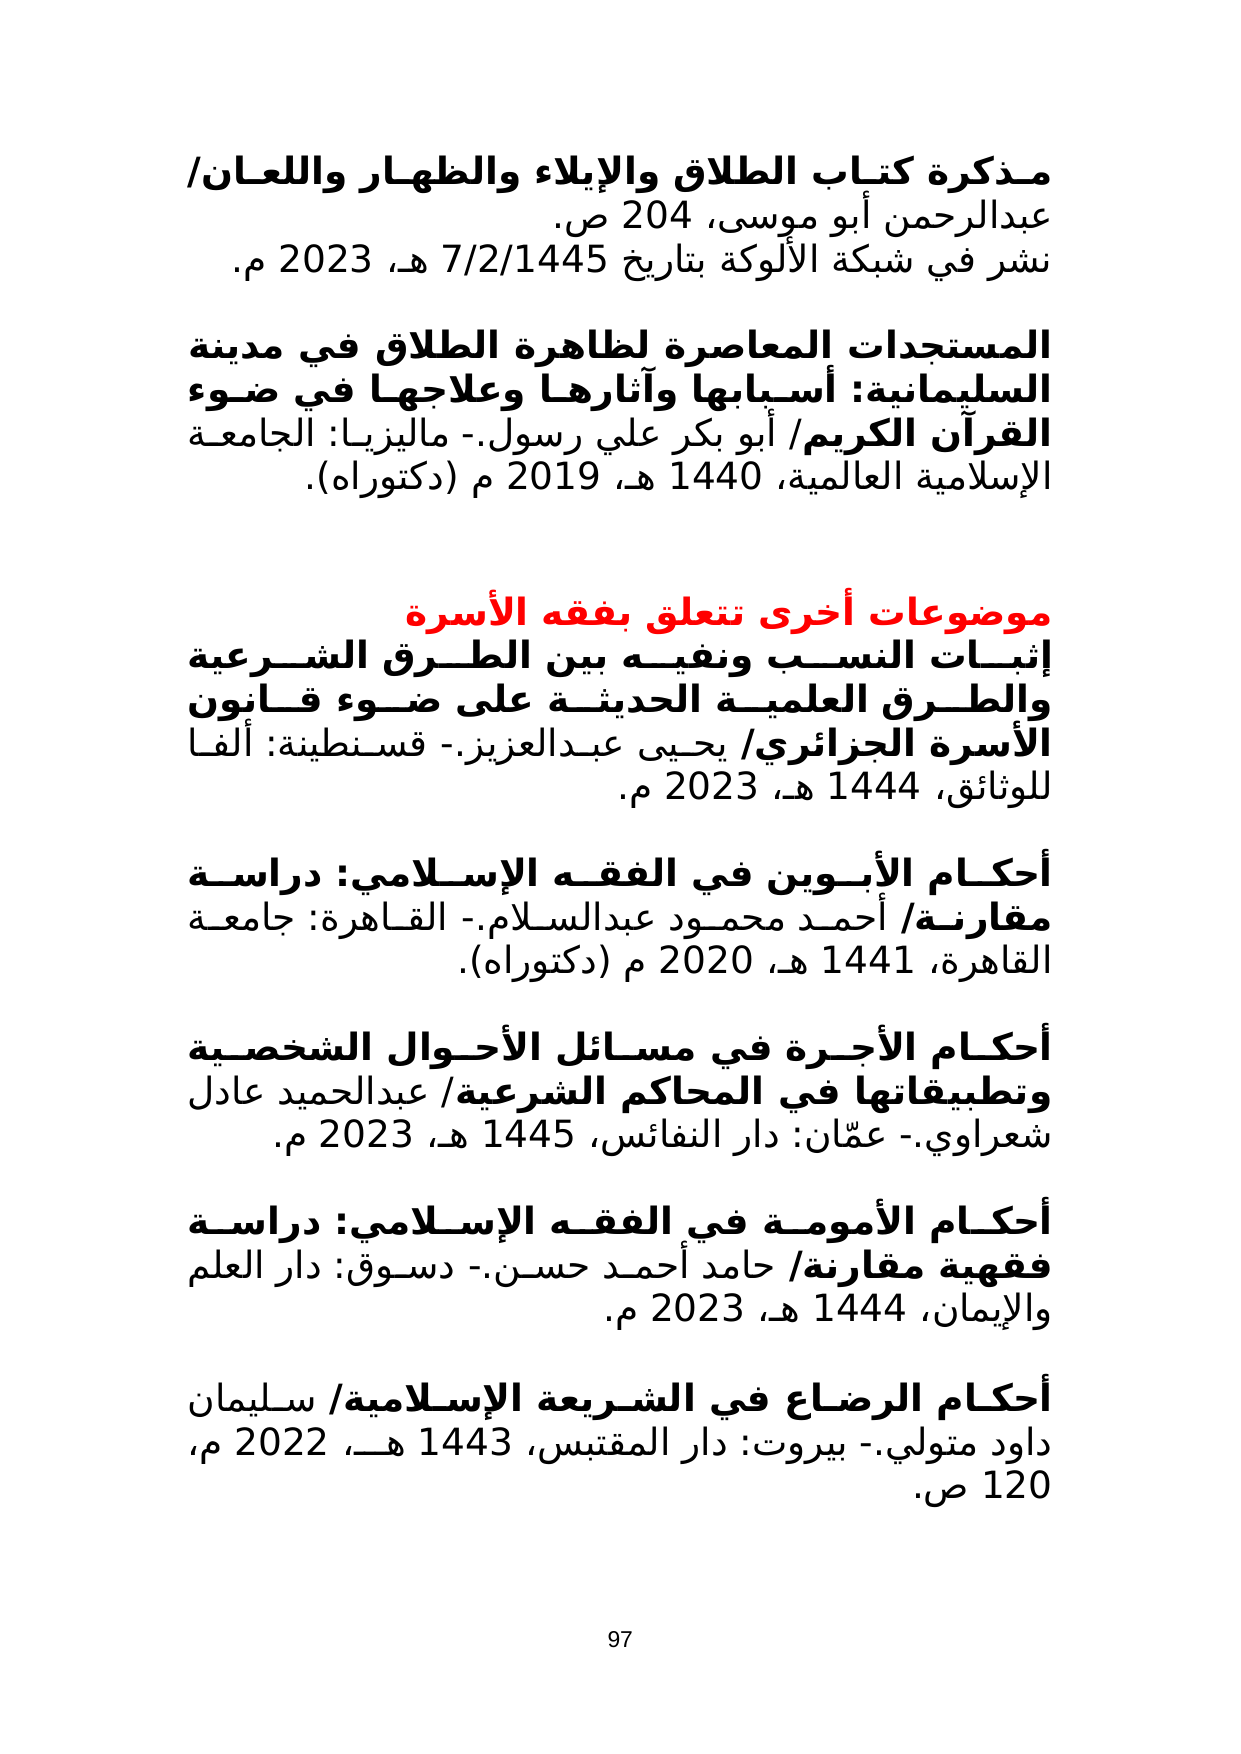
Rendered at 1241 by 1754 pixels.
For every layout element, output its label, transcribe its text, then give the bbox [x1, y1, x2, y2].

text أحكام الرضاع في الشريعة الإسلامية/ سليمان داود متولي.- بيروت: دار المقتبس، 1443 هـ، 2022 م، 120 ص. [187, 1377, 1053, 1507]
text المستجدات المعاصرة لظاهرة الطلاق في مدينة السليمانية: أسبابها وآثارها وعلاجها في ضوء القرآن الكريم/ أبو بكر علي رسول.- ماليزيا: الجامعة الإسلامية العالمية، 1440 هـ، 2019 م (دكتوراه). [187, 324, 1053, 499]
text أحكام الأبوين في الفقه الإسلامي: دراسة مقارنة/ أحمد محمود عبدالسلام.- القاهرة: جامعة القاهرة، 1441 هـ، 2020 م (دكتوراه). [187, 852, 1053, 983]
text موضوعات أخرى تتعلق بفقه الأسرة [187, 590, 1053, 634]
text أحكام الأمومة في الفقه الإسلامي: دراسة فقهية مقارنة/ حامد أحمد حسن.- دسوق: دار العلم والإيمان، 1444 هـ، 2023 م. [187, 1200, 1053, 1331]
text نشر في شبكة الألوكة بتاريخ 7/2/1445 هـ، 2023 م. [187, 237, 1053, 281]
text مذكرة كتاب الطلاق والإيلاء والظهار واللعان/ عبدالرحمن أبو موسى، 204 ص. [187, 150, 1053, 237]
text أحكام الأجرة في مسائل الأحوال الشخصية وتطبيقاتها في المحاكم الشرعية/ عبدالحميد عادل شعراوي.- عمّان: دار النفائس، 1445 هـ، 2023 م. [187, 1026, 1053, 1157]
text إثبات النسب ونفيه بين الطرق الشرعية والطرق العلمية الحديثة على ضوء قانون الأسرة الجزائري/ يحيى عبدالعزيز.- قسنطينة: ألفا للوثائق، 1444 هـ، 2023 م. [187, 634, 1053, 808]
